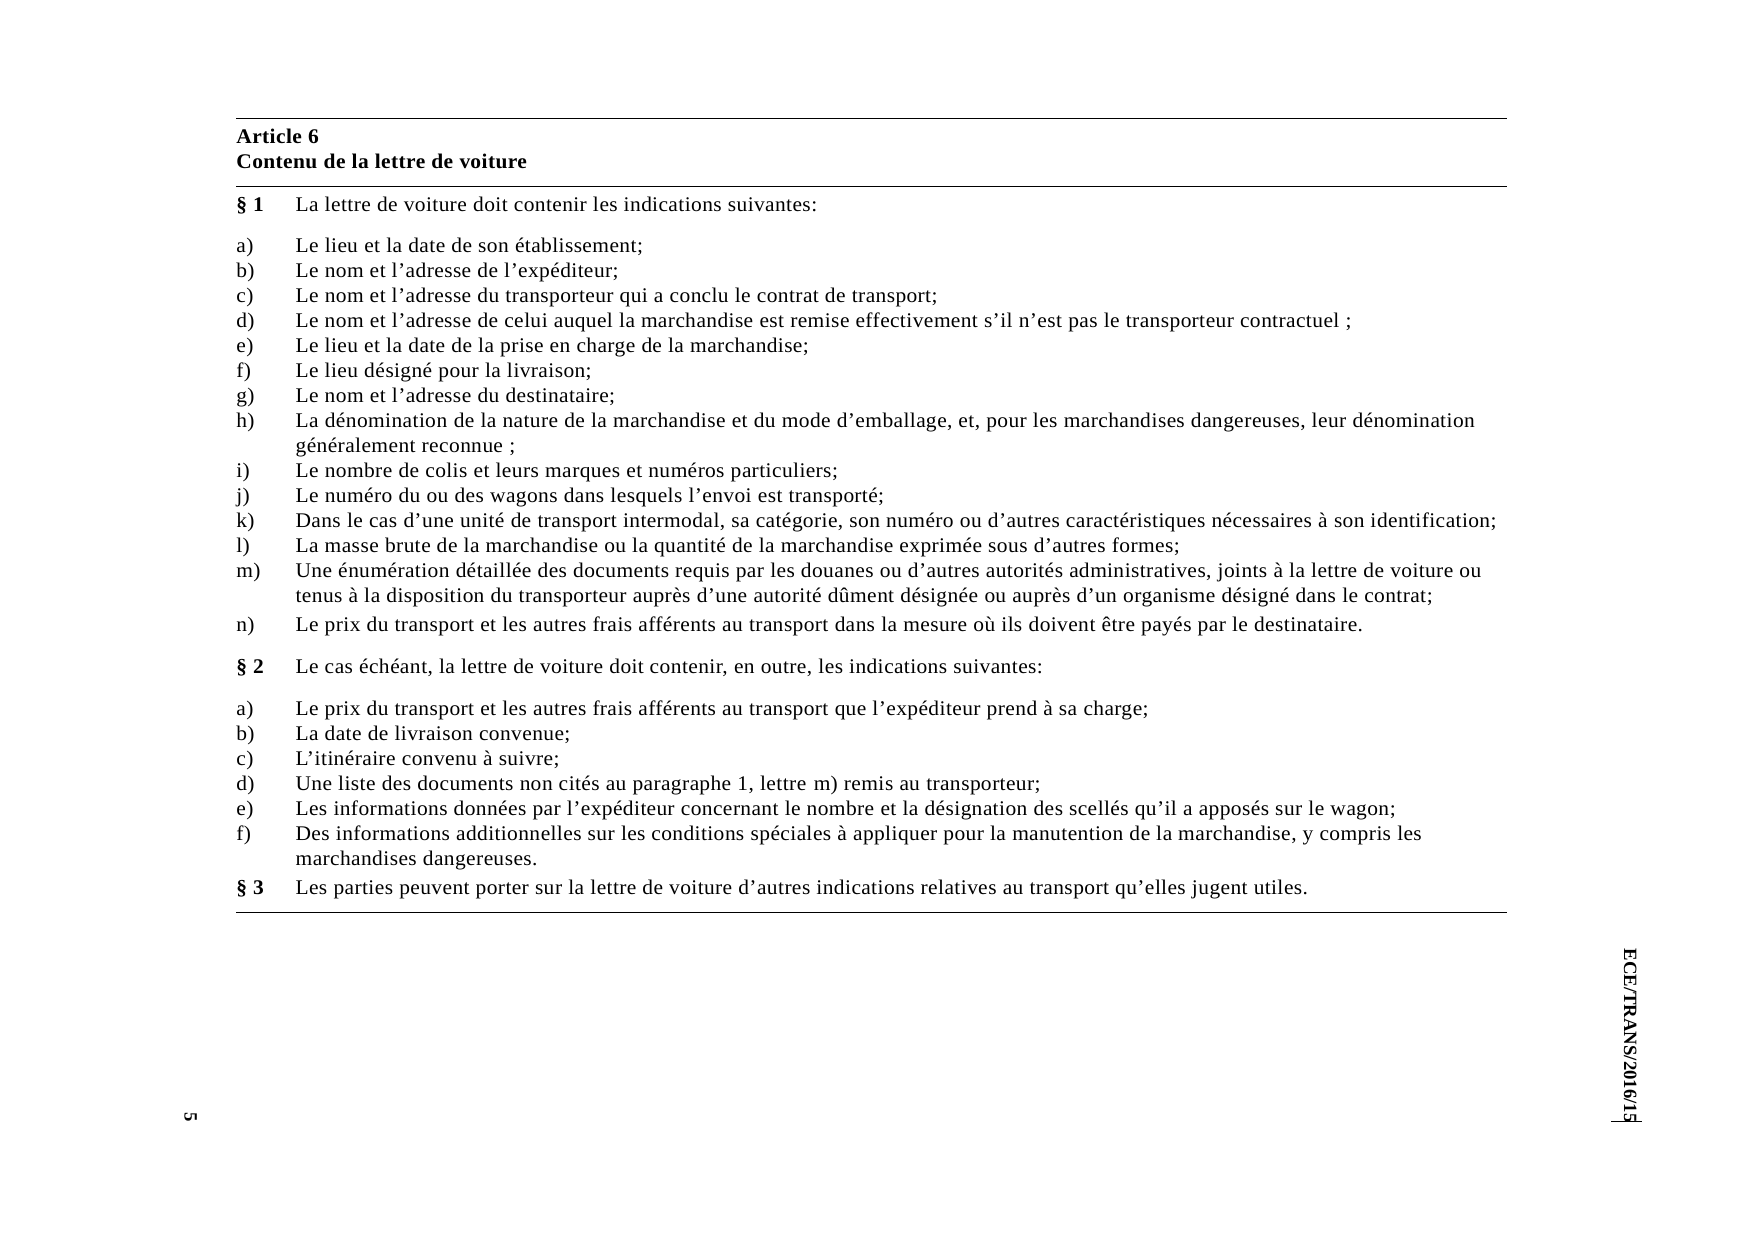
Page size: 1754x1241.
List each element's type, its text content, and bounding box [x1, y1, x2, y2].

table_cell § 3 Les parties peuvent porter sur la lettre de voiture d’autres indications relatives au transport qu’elles jugent utiles. [236, 870, 1507, 912]
table_cell § 2 Le cas échéant, la lettre de voiture doit contenir, en outre, les indications suivantes: [236, 649, 1507, 691]
table_cell b) Le nom et l’adresse de l’expéditeur; [236, 258, 1507, 283]
table_header Article 6 Contenu de la lettre de voiture [236, 119, 1507, 186]
table_cell i) Le nombre de colis et leurs marques et numéros particuliers; [236, 458, 1507, 483]
table_cell f) Des informations additionnelles sur les conditions spéciales à appliquer pour la manutention de la marchandise, y compris les marchandises dangereuses. [236, 820, 1507, 870]
table_cell l) La masse brute de la marchandise ou la quantité de la marchandise exprimée sous d’autres formes; [236, 533, 1507, 558]
table_cell n) Le prix du transport et les autres frais afférents au transport dans la mesure où ils doivent être payés par le destinataire. [236, 608, 1507, 649]
table_cell b) La date de livraison convenue; [236, 720, 1507, 745]
table_cell e) Le lieu et la date de la prise en charge de la marchandise; [236, 333, 1507, 358]
table_cell f) Le lieu désigné pour la livraison; [236, 358, 1507, 383]
table_cell g) Le nom et l’adresse du destinataire; [236, 383, 1507, 408]
table_cell c) L’itinéraire convenu à suivre; [236, 745, 1507, 770]
table_cell e) Les informations données par l’expéditeur concernant le nombre et la désignation des scellés qu’il a apposés sur le wagon; [236, 795, 1507, 820]
table_cell d) Une liste des documents non cités au paragraphe 1, lettre m) remis au transporteur; [236, 770, 1507, 795]
table_cell § 1 La lettre de voiture doit contenir les indications suivantes: [236, 187, 1507, 228]
table_cell h) La dénomination de la nature de la marchandise et du mode d’emballage, et, pour les marchandises dangereuses, leur dénomination généralement reconnue ; [236, 408, 1507, 458]
table_cell a) Le lieu et la date de son établissement; [236, 229, 1507, 258]
table_cell d) Le nom et l’adresse de celui auquel la marchandise est remise effectivement s’il n’est pas le transporteur contractuel ; [236, 308, 1507, 333]
table_cell k) Dans le cas d’une unité de transport intermodal, sa catégorie, son numéro ou d’autres caractéristiques nécessaires à son identification; [236, 508, 1507, 533]
table_cell j) Le numéro du ou des wagons dans lesquels l’envoi est transporté; [236, 483, 1507, 508]
table_cell a) Le prix du transport et les autres frais afférents au transport que l’expéditeur prend à sa charge; [236, 691, 1507, 720]
table_cell m) Une énumération détaillée des documents requis par les douanes ou d’autres autorités administratives, joints à la lettre de voiture ou tenus à la disposition du transporteur auprès d’une autorité dûment désignée ou auprès d’un organisme désigné dans le contrat; [236, 558, 1507, 608]
table_cell c) Le nom et l’adresse du transporteur qui a conclu le contrat de transport; [236, 283, 1507, 308]
